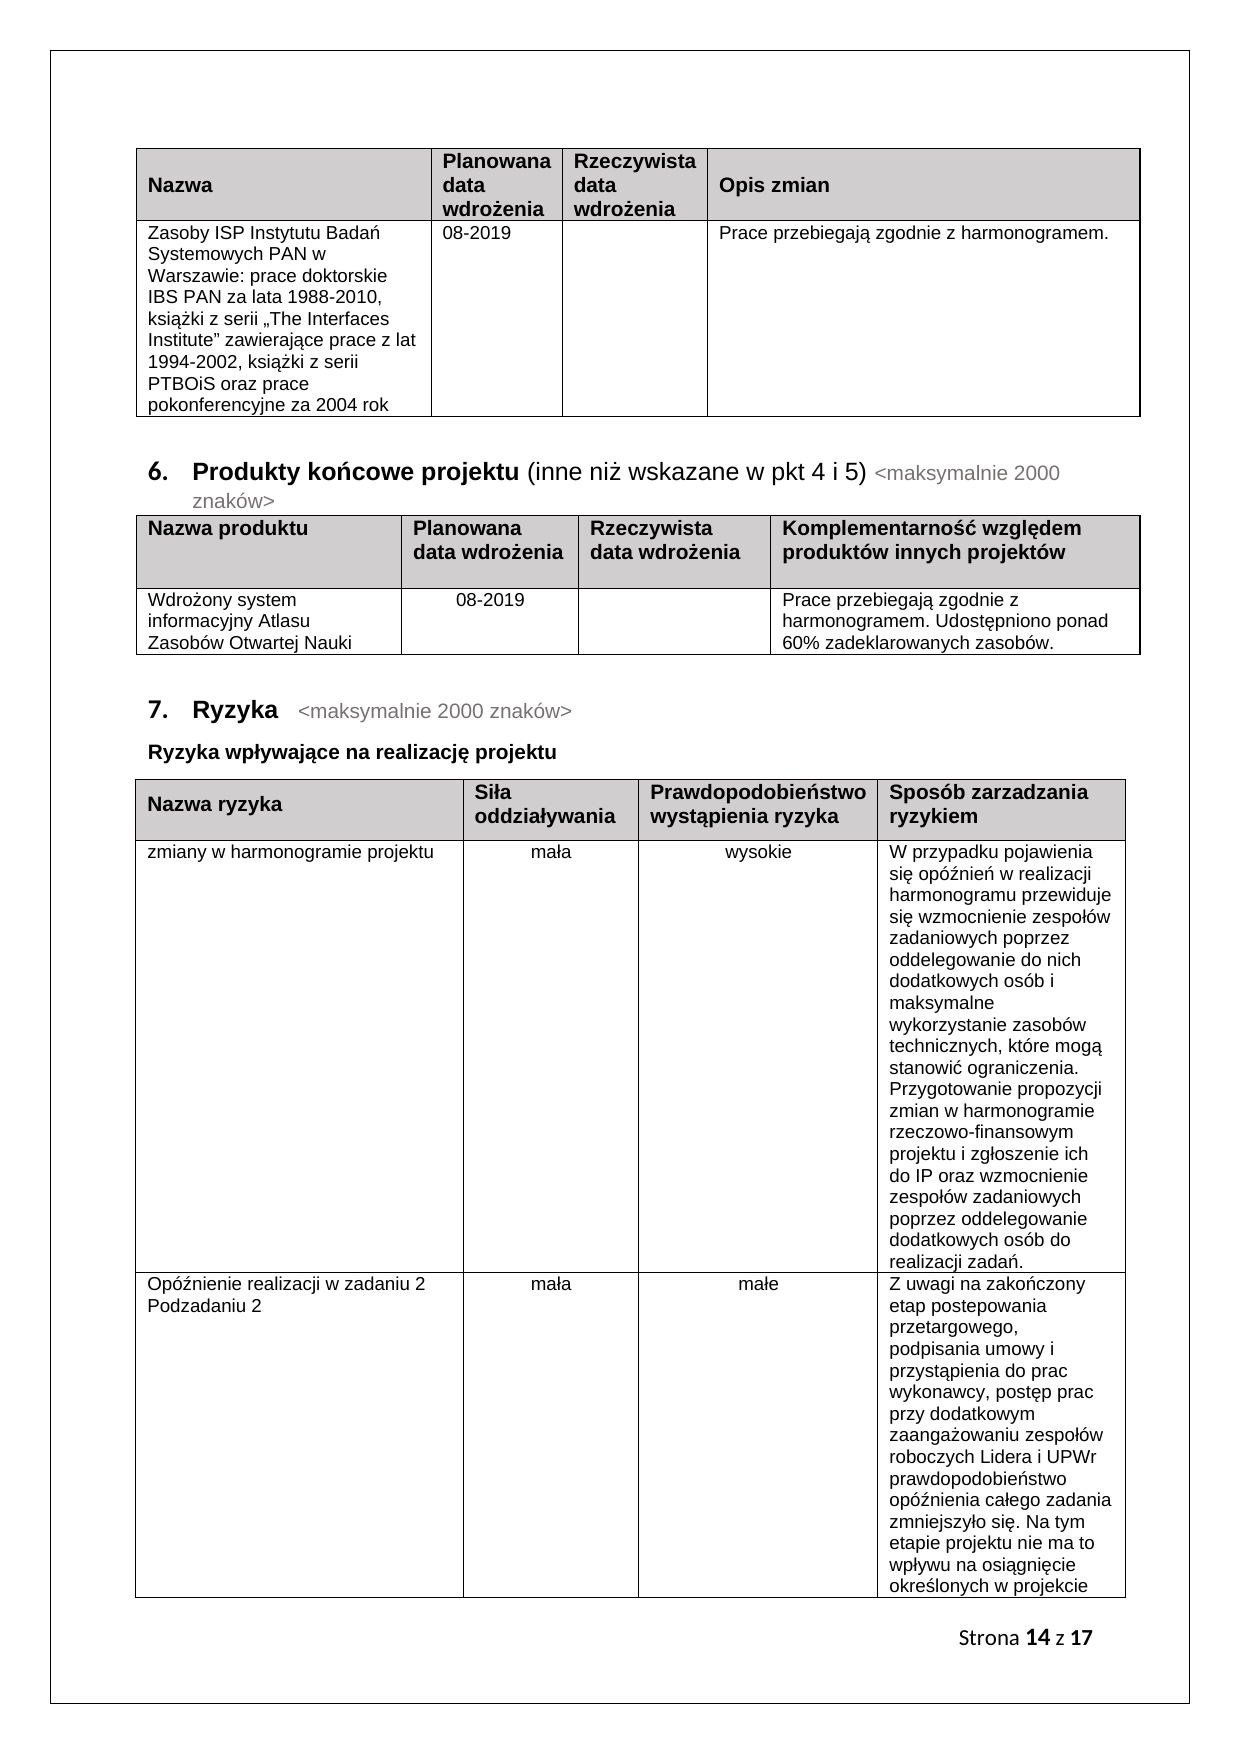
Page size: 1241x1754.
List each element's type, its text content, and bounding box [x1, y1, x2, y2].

table_header Rzeczywista data wdrożenia [579, 516, 770, 588]
table_header Rzeczywista data wdrożenia [563, 149, 707, 220]
table_cell małe [639, 1273, 877, 1597]
table_header Planowana data wdrożenia [432, 149, 562, 220]
table_header Siła oddziaływania [464, 780, 638, 840]
subtitle Produkty końcowe projektu (inne niż wskazane w pkt 4 i 5) <maksymalnie 2000 znaków> [148, 454, 1093, 513]
table_header Sposób zarzadzania ryzykiem [878, 780, 1125, 840]
text Ryzyka wpływające na realizację projektu [148, 740, 1093, 764]
table_cell wysokie [639, 841, 877, 1272]
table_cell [878, 1273, 1125, 1597]
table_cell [708, 221, 1139, 416]
table_cell mała [464, 841, 638, 1272]
list Ryzyka <maksymalnie 2000 znaków> [148, 692, 1093, 725]
table_cell zmiany w harmonogramie projektu [136, 841, 463, 1272]
table_cell [563, 221, 707, 416]
table_cell 08-2019 [402, 589, 578, 653]
table_cell Wdrożony system informacyjny Atlasu Zasobów Otwartej Nauki [137, 589, 401, 653]
table_cell Zasoby ISP Instytutu Badań Systemowych PAN w Warszawie: prace doktorskie IBS PAN za lata 1988-2010, książki z serii „The Interfaces Institute” zawierające prace z lat 1994-2002, książki z serii PTBOiS oraz prace pokonferencyjne za 2004 rok [137, 221, 431, 416]
table_cell W przypadku pojawienia się opóźnień w realizacji harmonogramu przewiduje się wzmocnienie zespołów zadaniowych poprzez oddelegowanie do nich dodatkowych osób i maksymalne wykorzystanie zasobów technicznych, które mogą stanowić ograniczenia. Przygotowanie propozycji zmian w harmonogramie rzeczowo-finansowym projektu i zgłoszenie ich do IP oraz wzmocnienie zespołów zadaniowych poprzez oddelegowanie dodatkowych osób do realizacji zadań. [878, 841, 1125, 1272]
table_cell mała [464, 1273, 638, 1597]
table_header Nazwa ryzyka [136, 780, 463, 840]
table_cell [136, 1273, 463, 1597]
table_header Planowana data wdrożenia [402, 516, 578, 588]
table_cell 08-2019 [432, 221, 562, 416]
table_header Prawdopodobieństwo wystąpienia ryzyka [639, 780, 877, 840]
table_header Nazwa produktu [137, 516, 401, 588]
table_header Nazwa [137, 149, 431, 220]
table_header Opis zmian [708, 149, 1139, 220]
table_cell Prace przebiegają zgodnie z harmonogramem. Udostępniono ponad 60% zadeklarowanych zasobów. [771, 589, 1139, 653]
table_cell [579, 589, 770, 653]
table_header Komplementarność względem produktów innych projektów [771, 516, 1139, 588]
